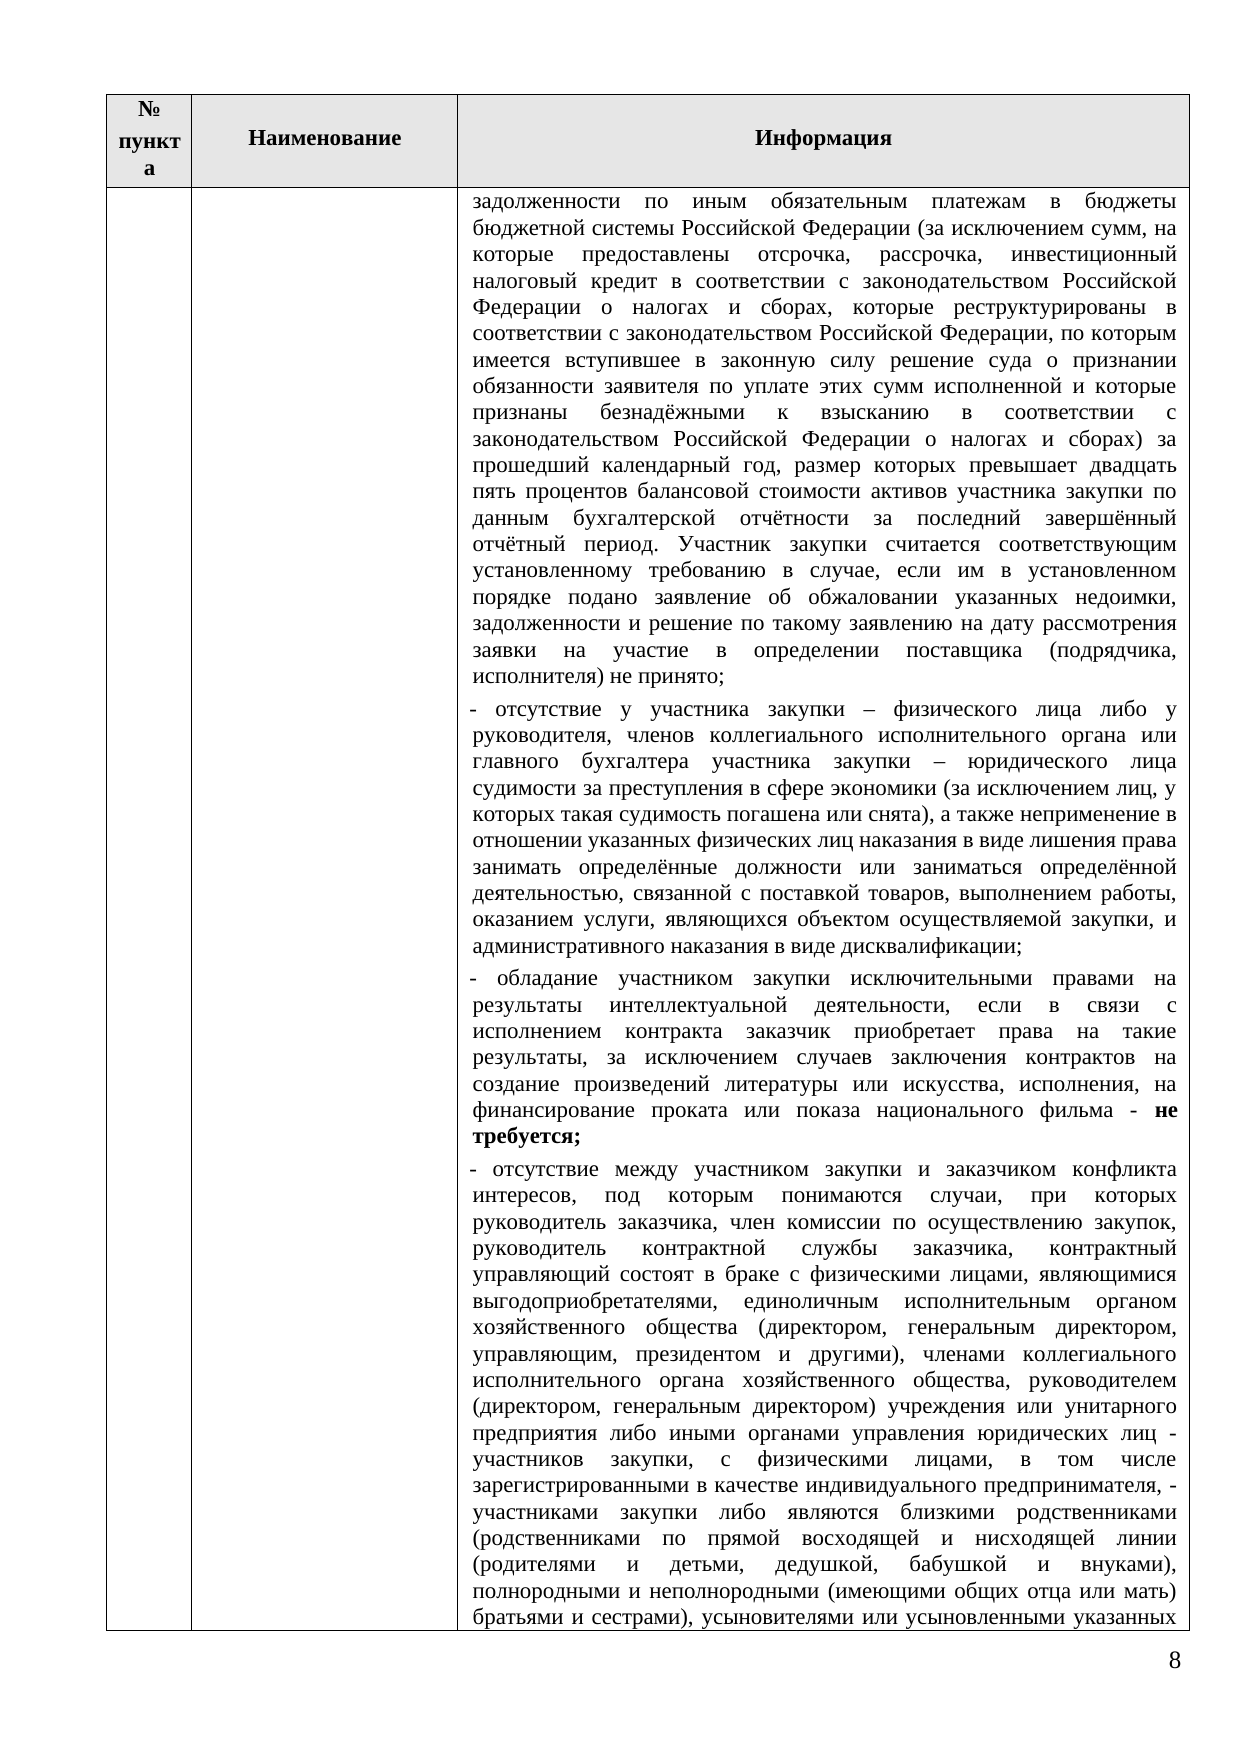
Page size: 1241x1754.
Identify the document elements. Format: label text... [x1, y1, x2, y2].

table_header Информация [458, 95, 1189, 187]
table_cell [107, 188, 191, 1629]
table_header Наименование [192, 95, 457, 187]
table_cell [192, 188, 457, 1629]
table_header № пункта [107, 95, 191, 187]
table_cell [458, 188, 1189, 1629]
